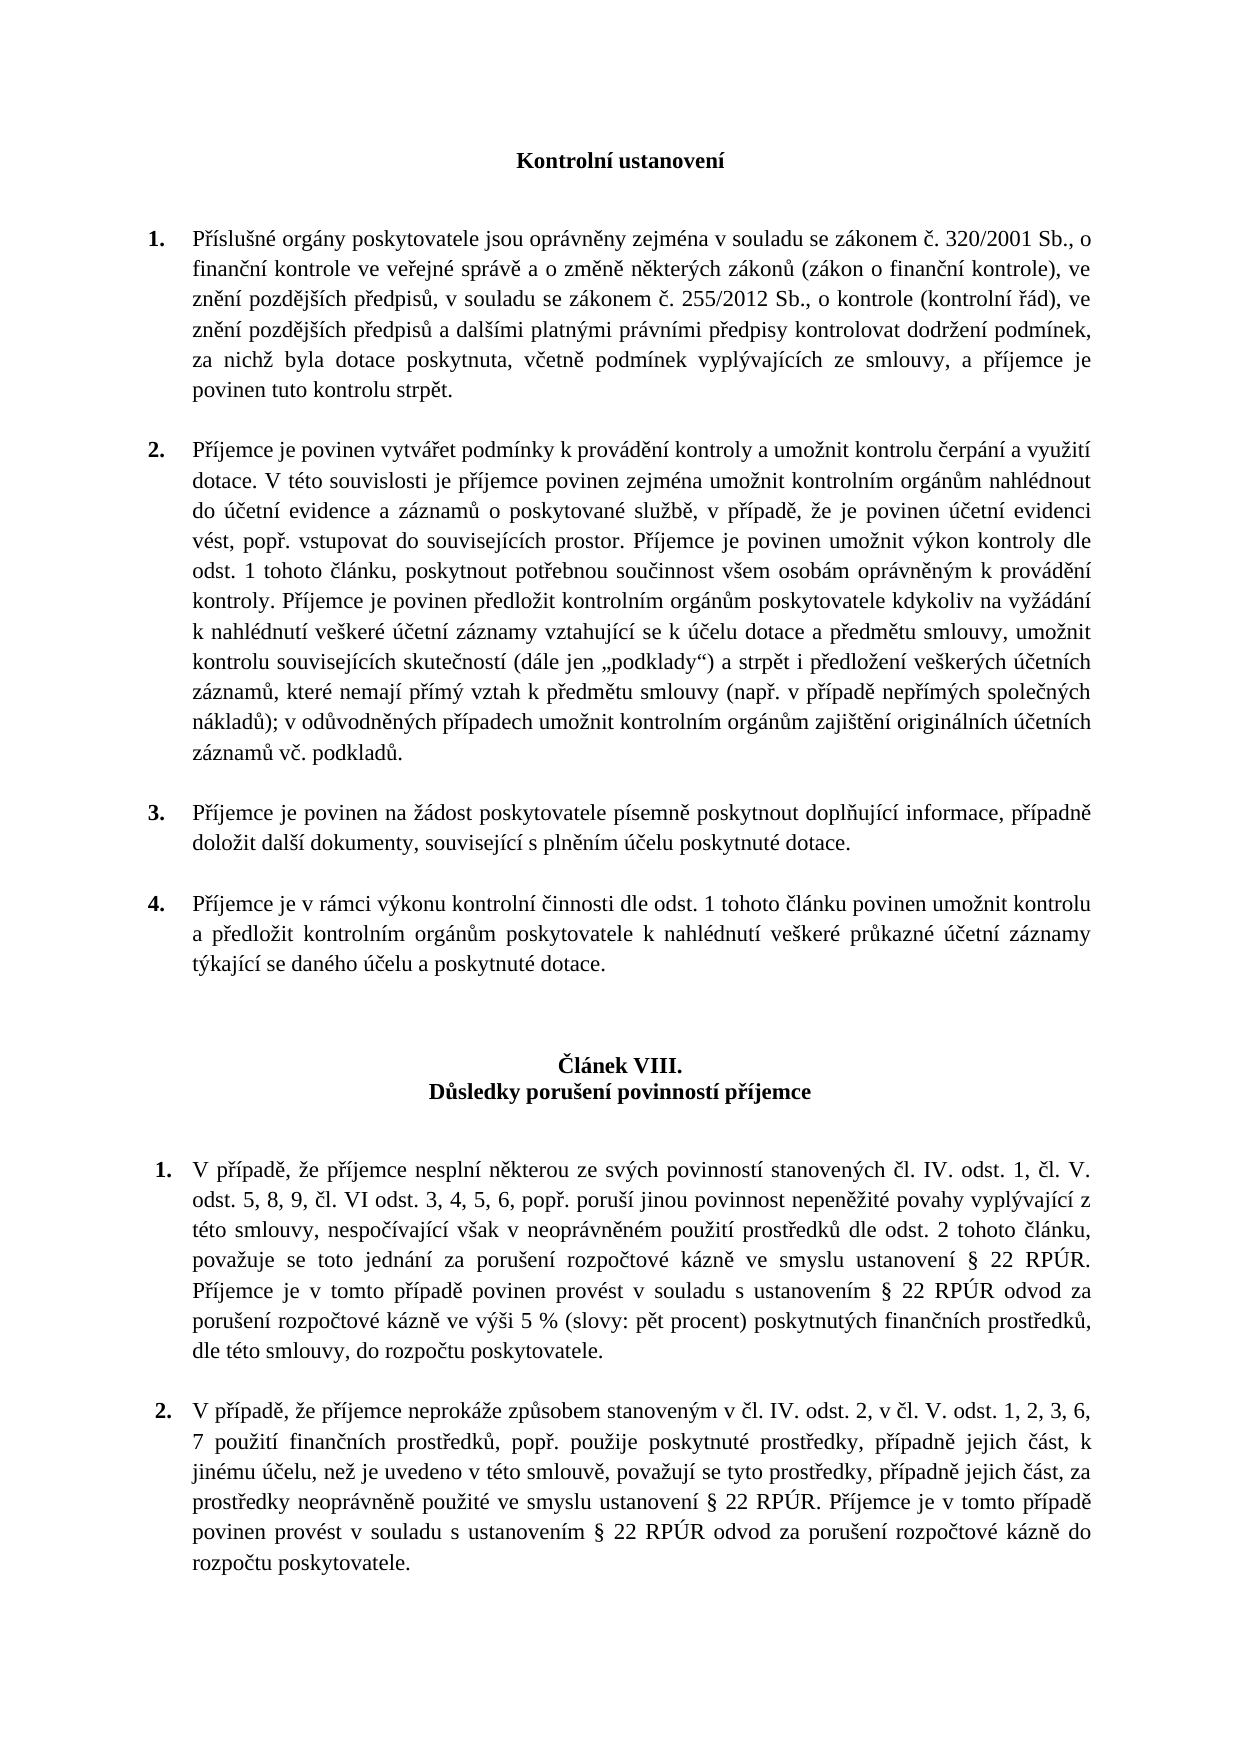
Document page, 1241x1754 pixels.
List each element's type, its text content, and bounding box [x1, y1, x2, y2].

list Příjemce je povinen na žádost poskytovatele písemně poskytnout doplňující informace, případně doložit další dokumenty, související s plněním účelu poskytnuté dotace. [148, 799, 1093, 856]
list V případě, že příjemce nesplní některou ze svých povinností stanovených čl. IV. odst. 1, čl. V. odst. 5, 8, 9, čl. VI odst. 3, 4, 5, 6, popř. poruší jinou povinnost nepeněžité povahy vyplývající z této smlouvy, nespočívající však v neoprávněném použití prostředků dle odst. 2 tohoto článku, považuje se toto jednání za porušení rozpočtové kázně ve smyslu ustanovení § 22 RPÚR. Příjemce je v tomto případě povinen provést v souladu s ustanovením § 22 RPÚR odvod za porušení rozpočtové kázně ve výši 5 % (slovy: pět procent) poskytnutých finančních prostředků, dle této smlouvy, do rozpočtu poskytovatele. [154, 1156, 1093, 1363]
list Příjemce je v rámci výkonu kontrolní činnosti dle odst. 1 tohoto článku povinen umožnit kontrolu a předložit kontrolním orgánům poskytovatele k nahlédnutí veškeré průkazné účetní záznamy týkající se daného účelu a poskytnuté dotace. [148, 889, 1093, 976]
list Příjemce je povinen vytvářet podmínky k provádění kontroly a umožnit kontrolu čerpání a využití dotace. V této souvislosti je příjemce povinen zejména umožnit kontrolním orgánům nahlédnout do účetní evidence a záznamů o poskytované službě, v případě, že je povinen účetní evidenci vést, popř. vstupovat do souvisejících prostor. Příjemce je povinen umožnit výkon kontroly dle odst. 1 tohoto článku, poskytnout potřebnou součinnost všem osobám oprávněným k provádění kontroly. Příjemce je povinen předložit kontrolním orgánům poskytovatele kdykoliv na vyžádání k nahlédnutí veškeré účetní záznamy vztahující se k účelu dotace a předmětu smlouvy, umožnit kontrolu souvisejících skutečností (dále jen „podklady“) a strpět i předložení veškerých účetních záznamů, které nemají přímý vztah k předmětu smlouvy (např. v případě nepřímých společných nákladů); v odůvodněných případech umožnit kontrolním orgánům zajištění originálních účetních záznamů vč. podkladů. [148, 436, 1093, 765]
text Článek VIII. [148, 1052, 1093, 1078]
text Kontrolní ustanovení [148, 148, 1093, 174]
list Příslušné orgány poskytovatele jsou oprávněny zejména v souladu se zákonem č. 320/2001 Sb., o finanční kontrole ve veřejné správě a o změně některých zákonů (zákon o finanční kontrole), ve znění pozdějších předpisů, v souladu se zákonem č. 255/2012 Sb., o kontrole (kontrolní řád), ve znění pozdějších předpisů a dalšími platnými právními předpisy kontrolovat dodržení podmínek, za nichž byla dotace poskytnuta, včetně podmínek vyplývajících ze smlouvy, a příjemce je povinen tuto kontrolu strpět. [148, 225, 1093, 402]
text Důsledky porušení povinností příjemce [148, 1078, 1093, 1105]
list V případě, že příjemce neprokáže způsobem stanoveným v čl. IV. odst. 2, v čl. V. odst. 1, 2, 3, 6, 7 použití finančních prostředků, popř. použije poskytnuté prostředky, případně jejich část, k jinému účelu, než je uvedeno v této smlouvě, považují se tyto prostředky, případně jejich část, za prostředky neoprávněně použité ve smyslu ustanovení § 22 RPÚR. Příjemce je v tomto případě povinen provést v souladu s ustanovením § 22 RPÚR odvod za porušení rozpočtové kázně do rozpočtu poskytovatele. [154, 1397, 1093, 1575]
